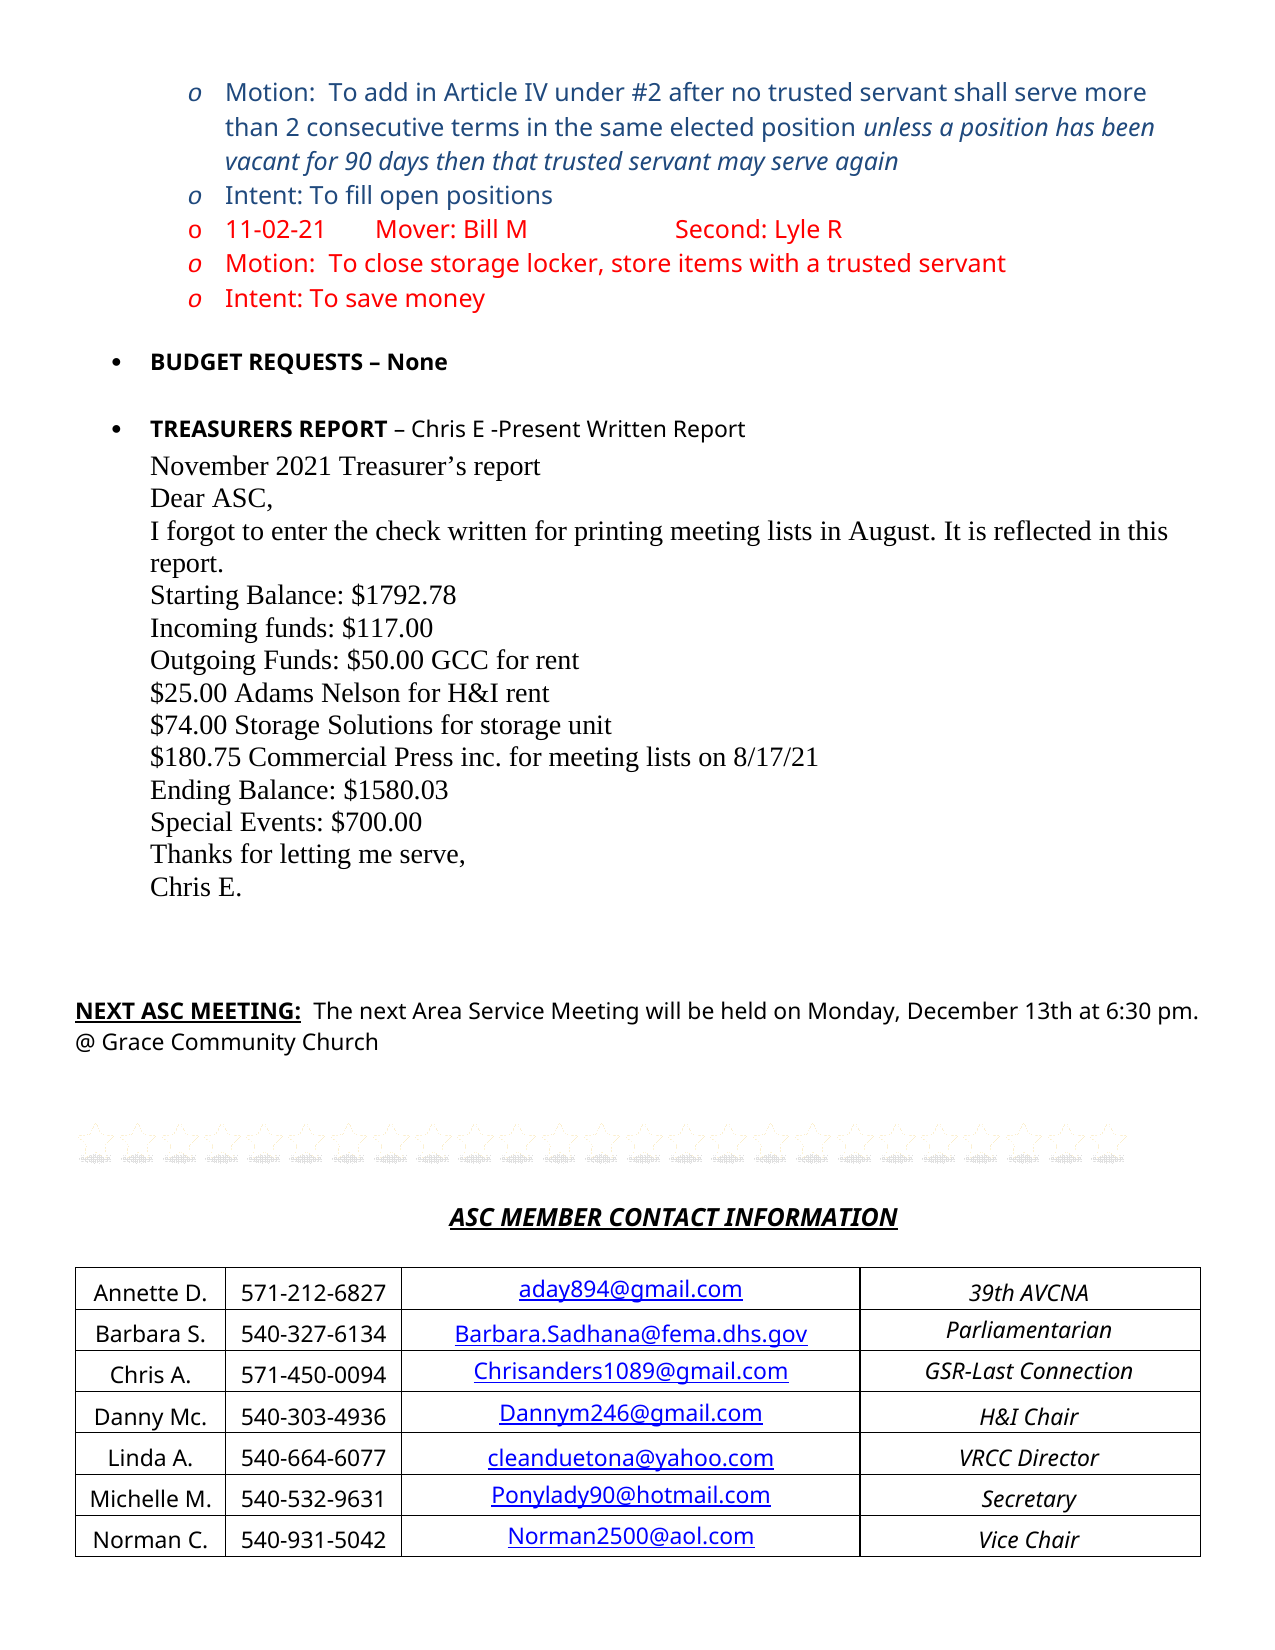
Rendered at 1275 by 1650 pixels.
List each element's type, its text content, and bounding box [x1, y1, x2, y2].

list TREASURERS REPORT – Chris E -Present Written Report [112, 413, 1200, 444]
table_cell Vice Chair [861, 1516, 1200, 1556]
table_cell Barbara S. [76, 1310, 225, 1350]
list Chris E. [150, 870, 1200, 902]
table_cell Barbara.Sadhana@fema.dhs.gov [402, 1310, 859, 1350]
list Incoming funds: $117.00 [150, 611, 1200, 643]
list $25.00 Adams Nelson for H&I rent [150, 676, 1200, 708]
text ASC MEMBER CONTACT INFORMATION [75, 1199, 1200, 1233]
table_header 39th AVCNA [861, 1268, 1200, 1308]
table_cell Ponylady90@hotmail.com [402, 1475, 859, 1515]
text NEXT ASC MEETING: The next Area Service Meeting will be held on Monday, December 13th at 6:30 pm. @ Grace Community Church [75, 995, 1200, 1058]
list Motion: To add in Article IV under #2 after no trusted servant shall serve more than 2 consecutive terms in the same elected position unless a position has been vacant for 90 days then that trusted servant may serve again [187, 75, 1200, 177]
table_cell Parliamentarian [861, 1310, 1200, 1350]
list $74.00 Storage Solutions for storage unit [150, 708, 1200, 740]
table_cell GSR-Last Connection [861, 1351, 1200, 1391]
table_cell Michelle M. [76, 1475, 225, 1515]
list November 2021 Treasurer’s report [150, 449, 1200, 481]
list Dear ASC, [150, 481, 1200, 514]
table_cell cleanduetona@yahoo.com [402, 1433, 859, 1473]
list Ending Balance: $1580.03 [150, 773, 1200, 805]
table_cell H&I Chair [861, 1392, 1200, 1432]
table_cell VRCC Director [861, 1433, 1200, 1473]
table_cell Linda A. [76, 1433, 225, 1473]
table_cell Secretary [861, 1475, 1200, 1515]
list $180.75 Commercial Press inc. for meeting lists on 8/17/21 [150, 740, 1200, 773]
table_cell 540-532-9631 [226, 1475, 401, 1515]
list Starting Balance: $1792.78 [150, 578, 1200, 611]
table_cell Norman C. [76, 1516, 225, 1556]
list Intent: To save money [187, 280, 1200, 314]
list I forgot to enter the check written for printing meeting lists in August. It is reflected in this report. [150, 514, 1200, 578]
table_cell Danny Mc. [76, 1392, 225, 1432]
table_cell Dannym246@gmail.com [402, 1392, 859, 1432]
table_header 571-212-6827 [226, 1268, 401, 1308]
table_cell Norman2500@aol.com [402, 1516, 859, 1556]
list Motion: To close storage locker, store items with a trusted servant [187, 246, 1200, 280]
list Intent: To fill open positions [187, 177, 1200, 212]
list BUDGET REQUESTS – None [112, 346, 1200, 377]
table_cell 540-931-5042 [226, 1516, 401, 1556]
table_cell 540-303-4936 [226, 1392, 401, 1432]
list Outgoing Funds: $50.00 GCC for rent [150, 643, 1200, 676]
table_cell Chris A. [76, 1351, 225, 1391]
table_header Annette D. [76, 1268, 225, 1308]
table_cell 571-450-0094 [226, 1351, 401, 1391]
table_cell 540-327-6134 [226, 1310, 401, 1350]
list 11-02-21 Mover: Bill M Second: Lyle R [187, 212, 1200, 246]
table_header aday894@gmail.com [402, 1268, 859, 1308]
list Special Events: $700.00 [150, 805, 1200, 838]
list Thanks for letting me serve, [150, 838, 1200, 870]
table_cell 540-664-6077 [226, 1433, 401, 1473]
table_cell Chrisanders1089@gmail.com [402, 1351, 859, 1391]
